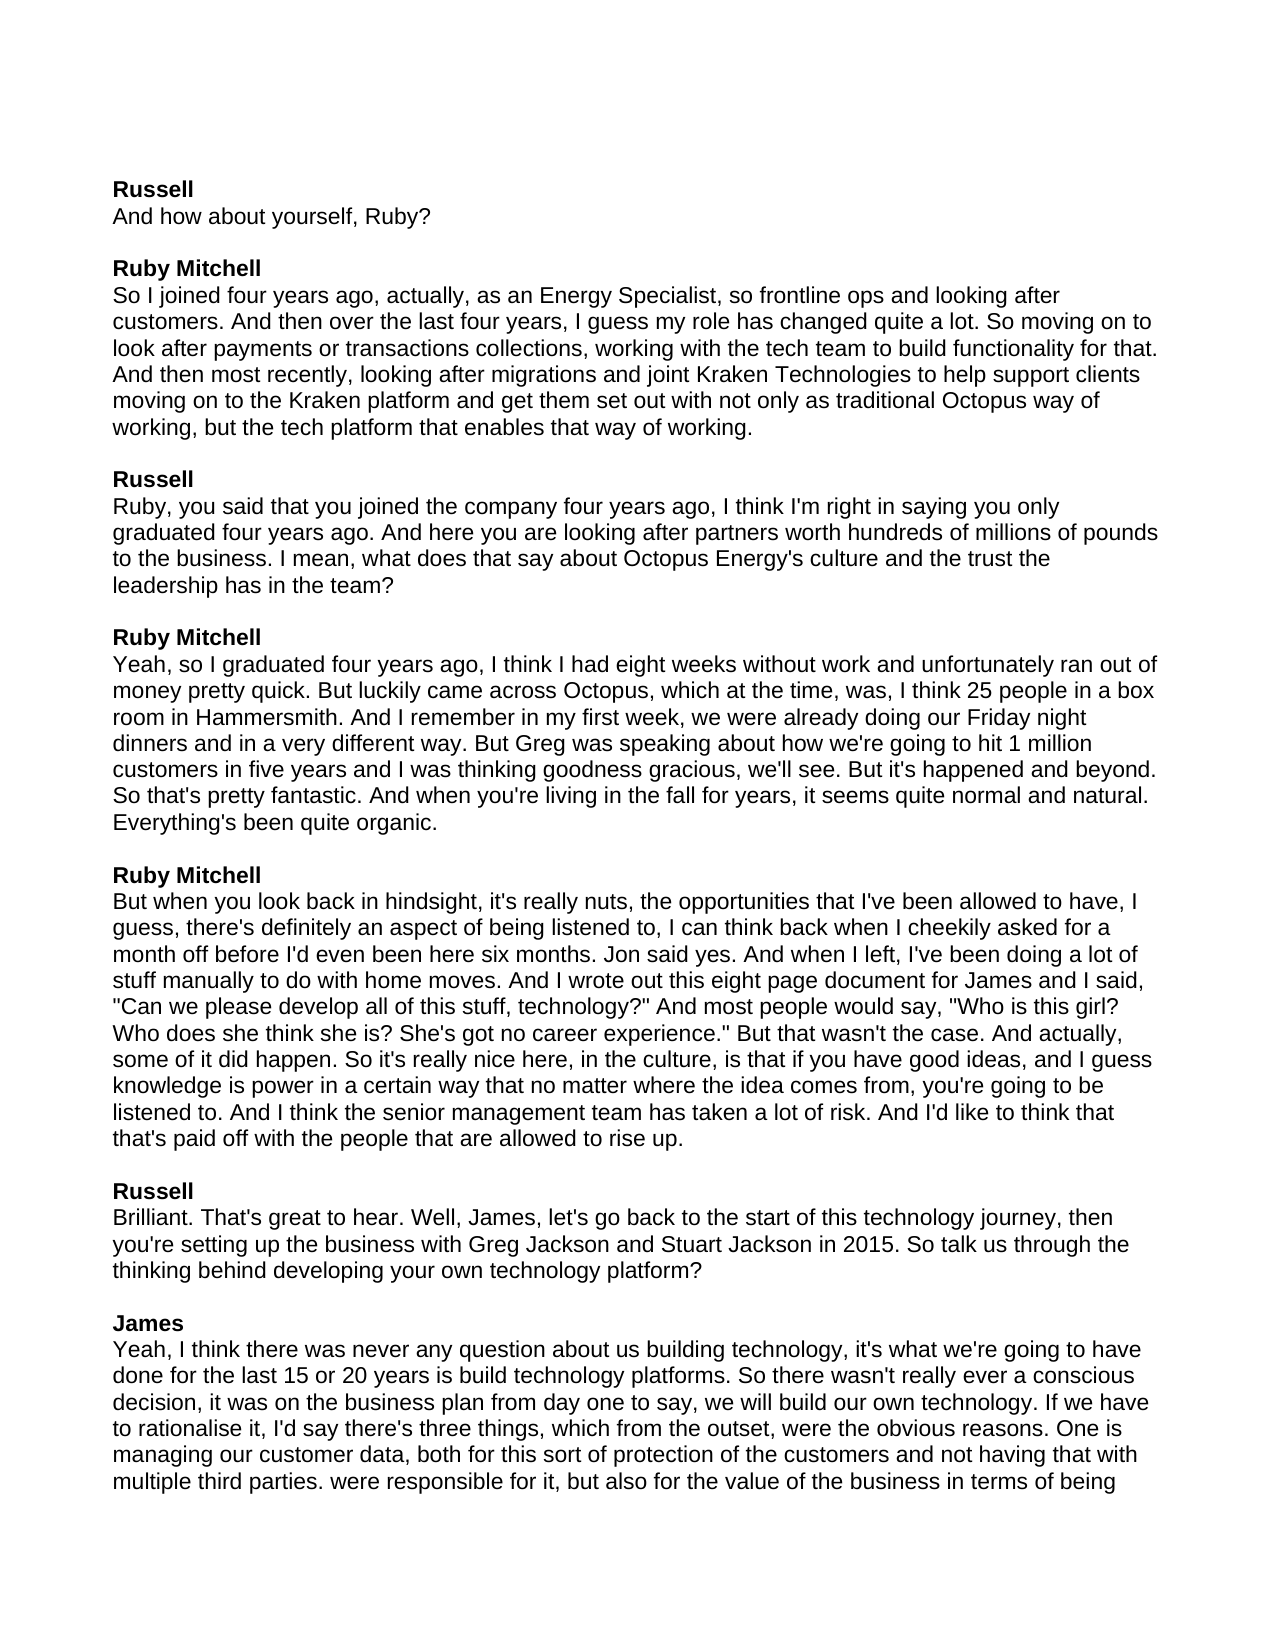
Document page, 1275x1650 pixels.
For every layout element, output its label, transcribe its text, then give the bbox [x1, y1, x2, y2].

text But when you look back in hindsight, it's really nuts, the opportunities that I've been allowed to have, I guess, there's definitely an aspect of being listened to, I can think back when I cheekily asked for a month off before I'd even been here six months. Jon said yes. And when I left, I've been doing a lot of stuff manually to do with home moves. And I wrote out this eight page document for James and I said, "Can we please develop all of this stuff, technology?" And most people would say, "Who is this girl? Who does she think she is? She's got no career experience." But that wasn't the case. And actually, some of it did happen. So it's really nice here, in the culture, is that if you have good ideas, and I guess knowledge is power in a certain way that no matter where the idea comes from, you're going to be listened to. And I think the senior management team has taken a lot of risk. And I'd like to think that that's paid off with the people that are allowed to rise up. [112, 888, 1162, 1151]
text And how about yourself, Ruby? [112, 203, 1162, 229]
text James [112, 1309, 1162, 1336]
text Russell [112, 176, 1162, 203]
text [112, 1336, 1162, 1494]
text So I joined four years ago, actually, as an Energy Specialist, so frontline ops and looking after customers. And then over the last four years, I guess my role has changed quite a lot. So moving on to look after payments or transactions collections, working with the tech team to build functionality for that. And then most recently, looking after migrations and joint Kraken Technologies to help support clients moving on to the Kraken platform and get them set out with not only as traditional Octopus way of working, but the tech platform that enables that way of working. [112, 282, 1162, 440]
text Ruby Mitchell [112, 862, 1162, 888]
text Russell [112, 466, 1162, 493]
text Russell [112, 1178, 1162, 1204]
text Ruby Mitchell [112, 255, 1162, 282]
text Ruby Mitchell [112, 624, 1162, 651]
text Yeah, so I graduated four years ago, I think I had eight weeks without work and unfortunately ran out of money pretty quick. But luckily came across Octopus, which at the time, was, I think 25 people in a box room in Hammersmith. And I remember in my first week, we were already doing our Friday night dinners and in a very different way. But Greg was speaking about how we're going to hit 1 million customers in five years and I was thinking goodness gracious, we'll see. But it's happened and beyond. So that's pretty fantastic. And when you're living in the fall for years, it seems quite normal and natural. Everything's been quite organic. [112, 651, 1162, 835]
text Brilliant. That's great to hear. Well, James, let's go back to the start of this technology journey, then you're setting up the business with Greg Jackson and Stuart Jackson in 2015. So talk us through the thinking behind developing your own technology platform? [112, 1204, 1162, 1283]
text Ruby, you said that you joined the company four years ago, I think I'm right in saying you only graduated four years ago. And here you are looking after partners worth hundreds of millions of pounds to the business. I mean, what does that say about Octopus Energy's culture and the trust the leadership has in the team? [112, 493, 1162, 598]
